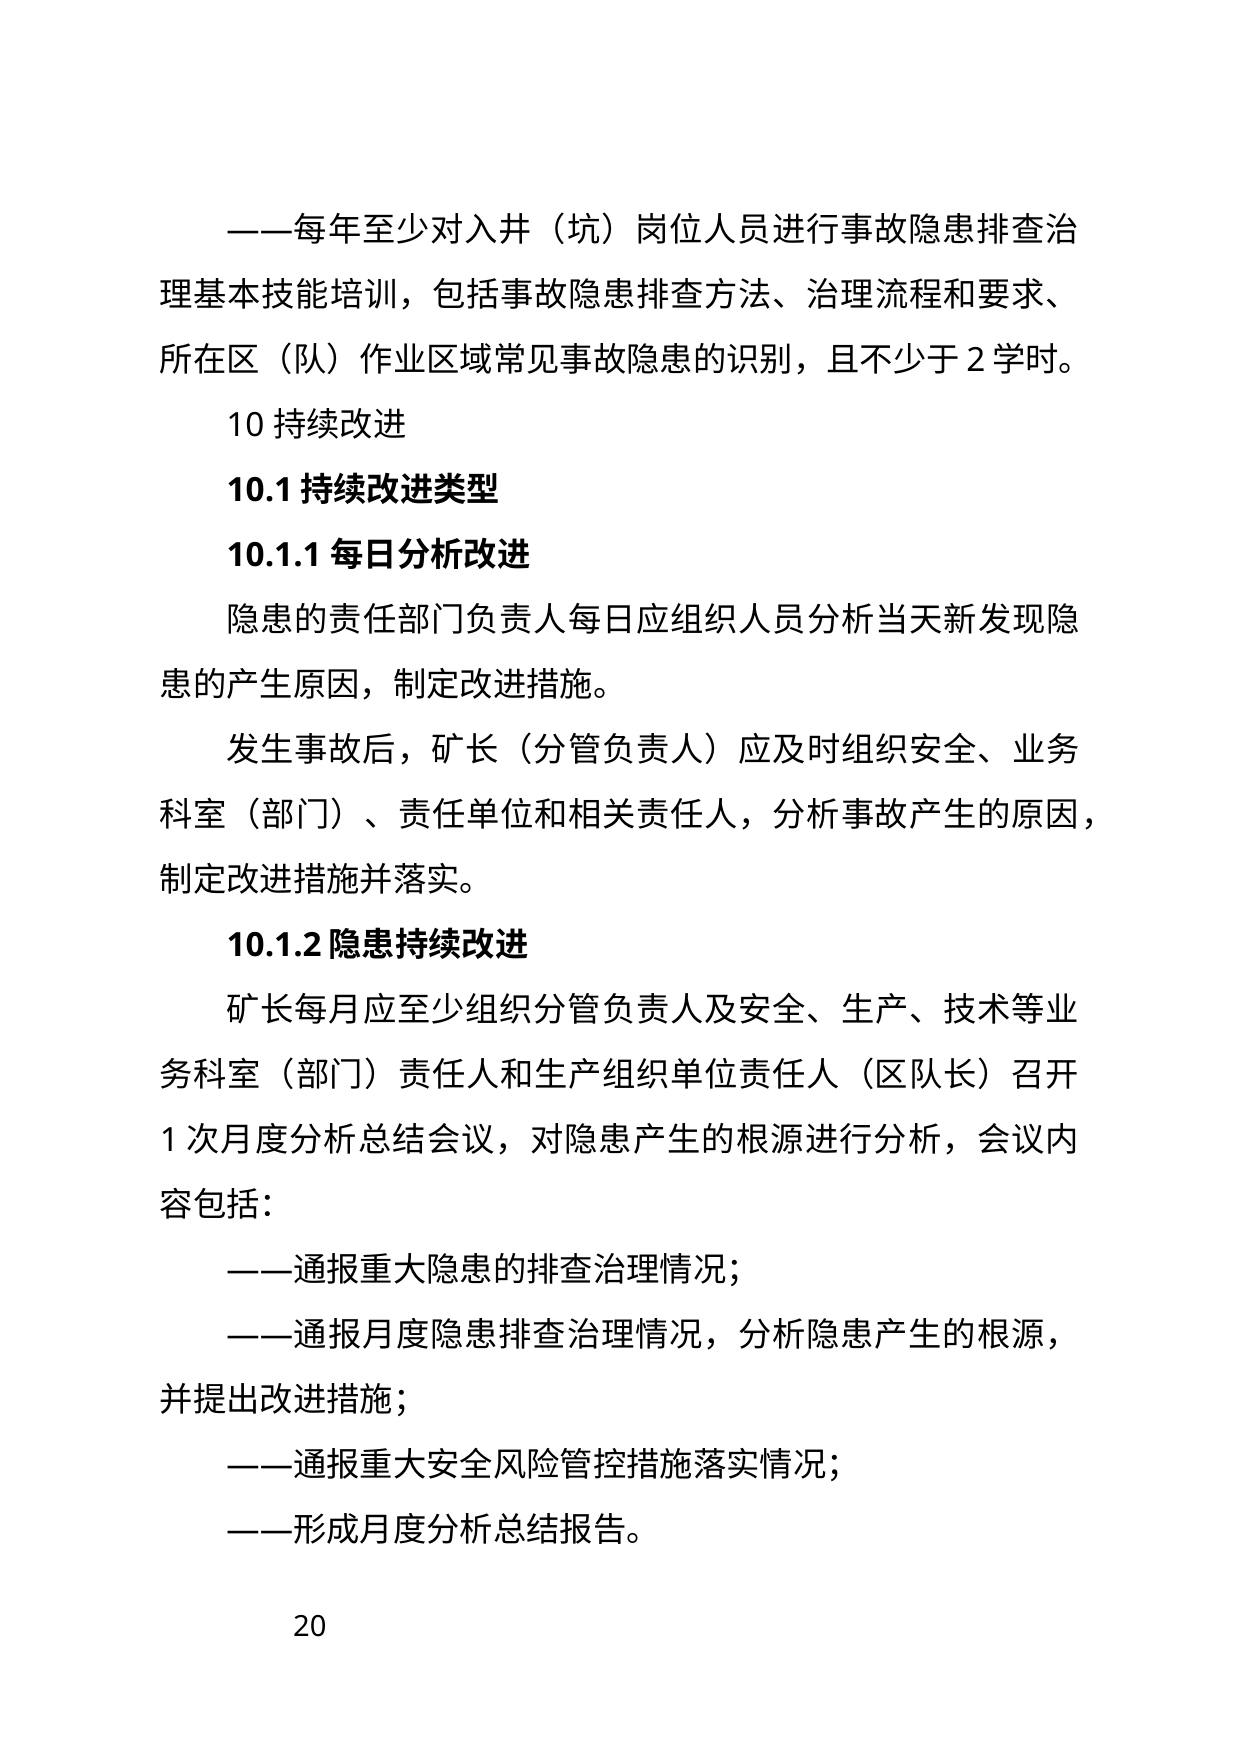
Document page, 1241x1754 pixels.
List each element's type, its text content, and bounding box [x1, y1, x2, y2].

text 10.1.2隐患持续改进 [159, 909, 1081, 974]
text 发生事故后，矿长（分管负责人）应及时组织安全、业务科室（部门）、责任单位和相关责任人，分析事故产生的原因，制定改进措施并落实。 [159, 714, 1081, 909]
text 10.1.1 每日分析改进 [159, 519, 1081, 584]
text ——形成月度分析总结报告。 [159, 1494, 1081, 1559]
text ——通报月度隐患排查治理情况，分析隐患产生的根源，并提出改进措施； [159, 1299, 1081, 1429]
text ——每年至少对入井（坑）岗位人员进行事故隐患排查治理基本技能培训，包括事故隐患排查方法、治理流程和要求、所在区（队）作业区域常见事故隐患的识别，且不少于2学时。 [159, 194, 1081, 389]
text 10.1持续改进类型 [159, 454, 1081, 519]
text ——通报重大安全风险管控措施落实情况； [159, 1429, 1081, 1494]
text 矿长每月应至少组织分管负责人及安全、生产、技术等业务科室（部门）责任人和生产组织单位责任人（区队长）召开1次月度分析总结会议，对隐患产生的根源进行分析，会议内容包括： [159, 974, 1081, 1234]
text 隐患的责任部门负责人每日应组织人员分析当天新发现隐患的产生原因，制定改进措施。 [159, 584, 1081, 714]
text 10 持续改进 [159, 389, 1081, 454]
text ——通报重大隐患的排查治理情况； [159, 1234, 1081, 1299]
